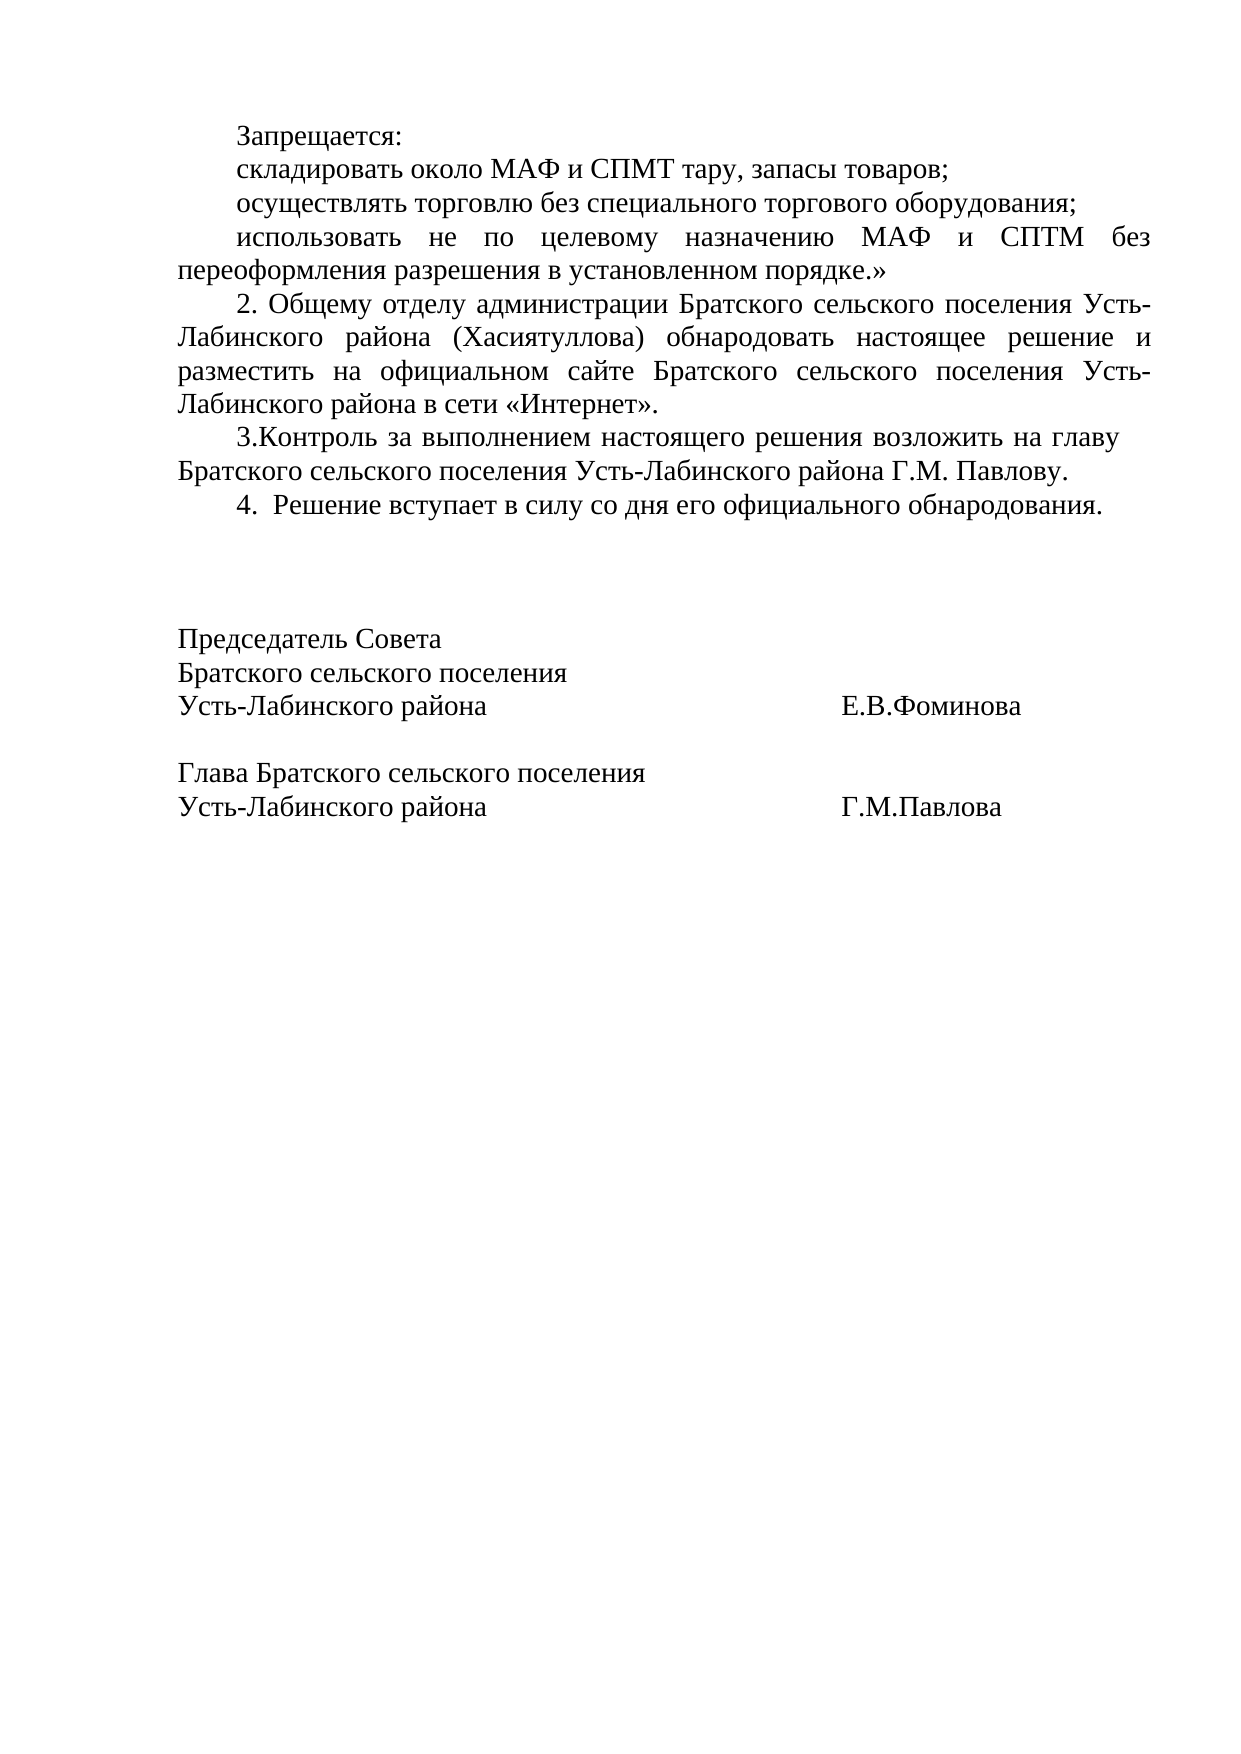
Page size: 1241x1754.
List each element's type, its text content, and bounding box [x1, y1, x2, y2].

text Усть-Лабинского района Г.М.Павлова [177, 789, 1152, 822]
text Председатель Совета [177, 621, 1152, 655]
text использовать не по целевому назначению МАФ и СПТМ без переоформления разрешения в установленном порядке.» [177, 219, 1152, 286]
text Глава Братского сельского поселения [177, 755, 1152, 789]
text осуществлять торговлю без специального торгового оборудования; [177, 185, 1152, 219]
text 4. Решение вступает в силу со дня его официального обнародования. [177, 487, 1152, 521]
text складировать около МАФ и СПМТ тару, запасы товаров; [177, 152, 1152, 185]
text Братского сельского поселения [177, 655, 1152, 688]
text Запрещается: [177, 118, 1152, 152]
text 3.Контроль за выполнением настоящего решения возложить на главу Братского сельского поселения Усть-Лабинского района Г.М. Павлову. [177, 420, 1121, 487]
text Усть-Лабинского района Е.В.Фоминова [177, 688, 1152, 722]
text 2. Общему отделу администрации Братского сельского поселения Усть-Лабинского района (Хасиятуллова) обнародовать настоящее решение и разместить на официальном сайте Братского сельского поселения Усть-Лабинского района в сети «Интернет». [177, 286, 1152, 420]
